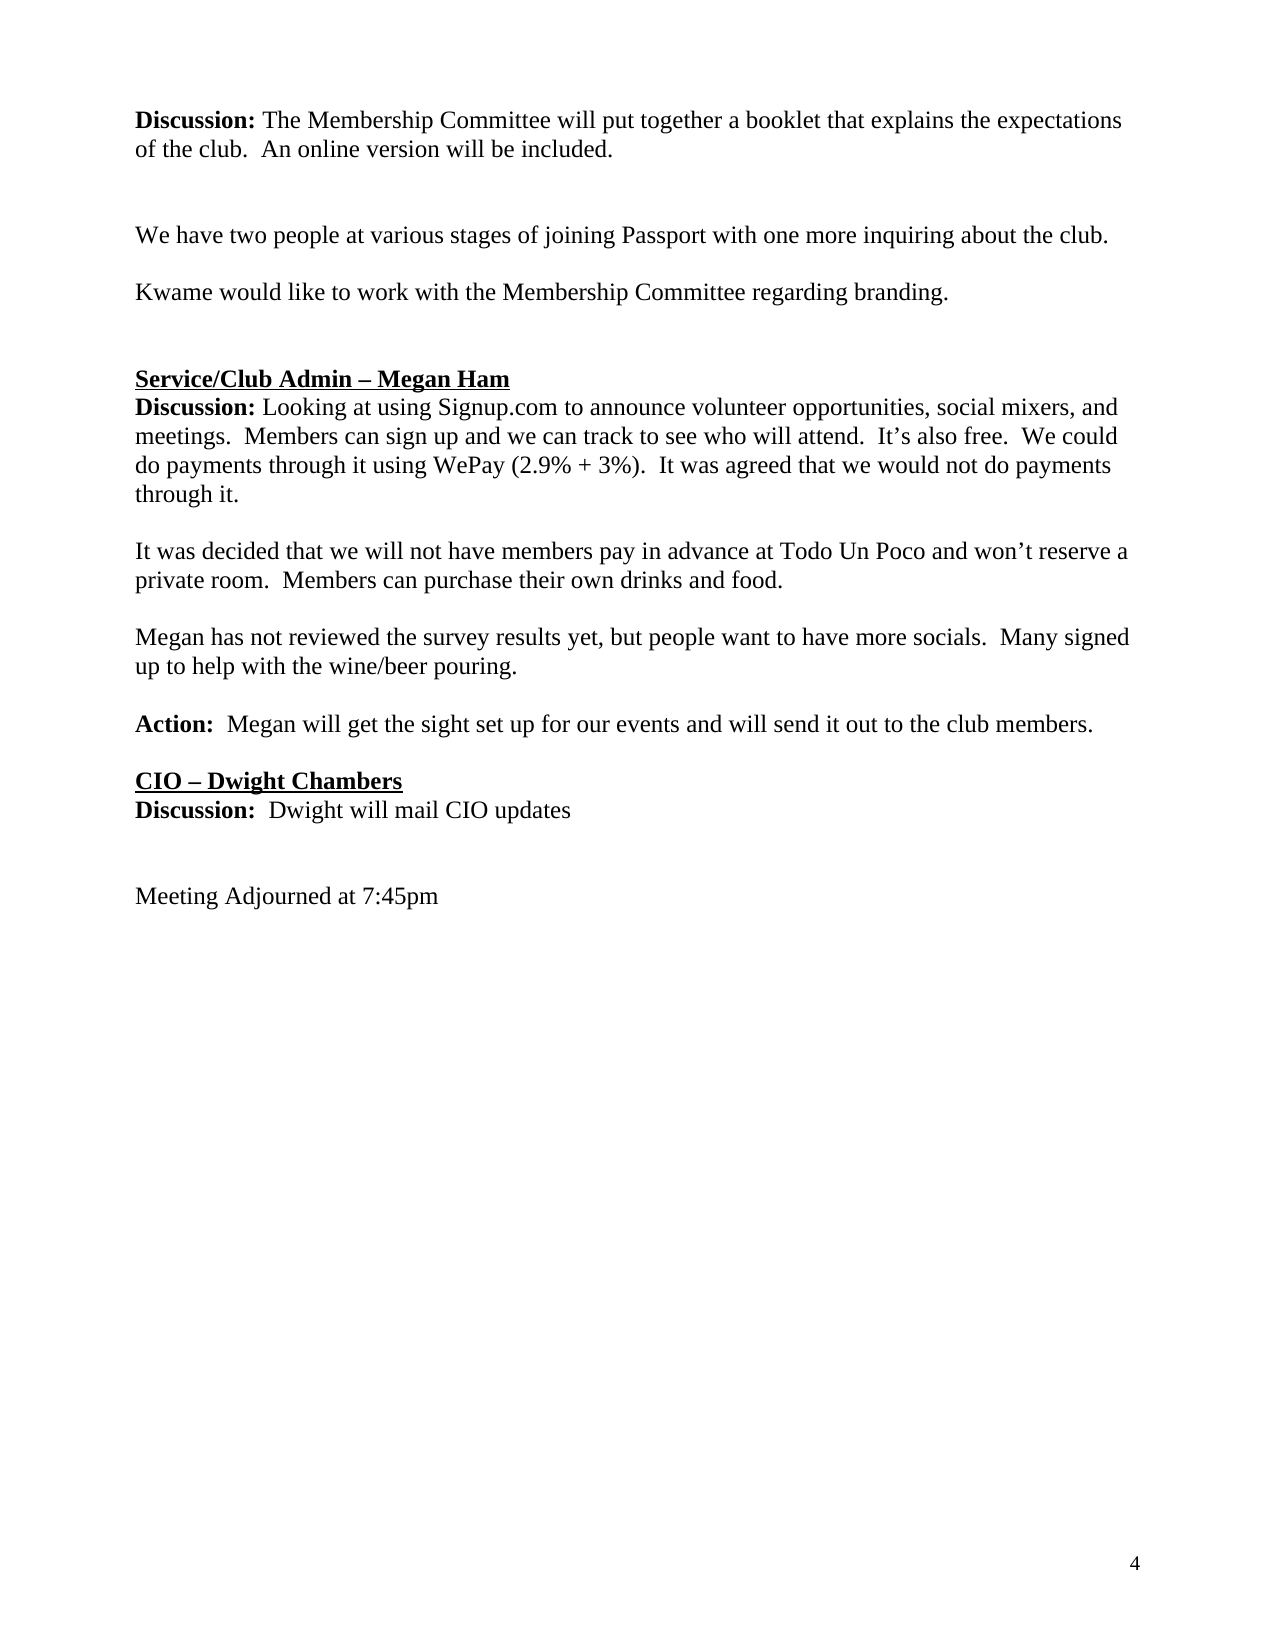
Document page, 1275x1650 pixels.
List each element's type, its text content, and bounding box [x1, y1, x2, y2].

text Kwame would like to work with the Membership Committee regarding branding. [135, 277, 1140, 306]
text Megan has not reviewed the survey results yet, but people want to have more socials. Many signed up to help with the wine/beer pouring. [135, 622, 1140, 680]
text It was decided that we will not have members pay in advance at Todo Un Poco and won’t reserve a private room. Members can purchase their own drinks and food. [135, 536, 1140, 594]
text Service/Club Admin – Megan Ham [135, 364, 1140, 392]
text Discussion: Dwight will mail CIO updates [135, 795, 1140, 824]
text We have two people at various stages of joining Passport with one more inquiring about the club. [135, 220, 1140, 249]
text Action: Megan will get the sight set up for our events and will send it out to the club members. [135, 709, 1140, 737]
text CIO – Dwight Chambers [135, 766, 1140, 795]
text Discussion: Looking at using Signup.com to announce volunteer opportunities, social mixers, and meetings. Members can sign up and we can track to see who will attend. It’s also free. We could do payments through it using WePay (2.9% + 3%). It was agreed that we would not do payments through it. [135, 392, 1140, 507]
text Discussion: The Membership Committee will put together a booklet that explains the expectations of the club. An online version will be included. [135, 105, 1140, 162]
text Meeting Adjourned at 7:45pm [135, 881, 1140, 910]
